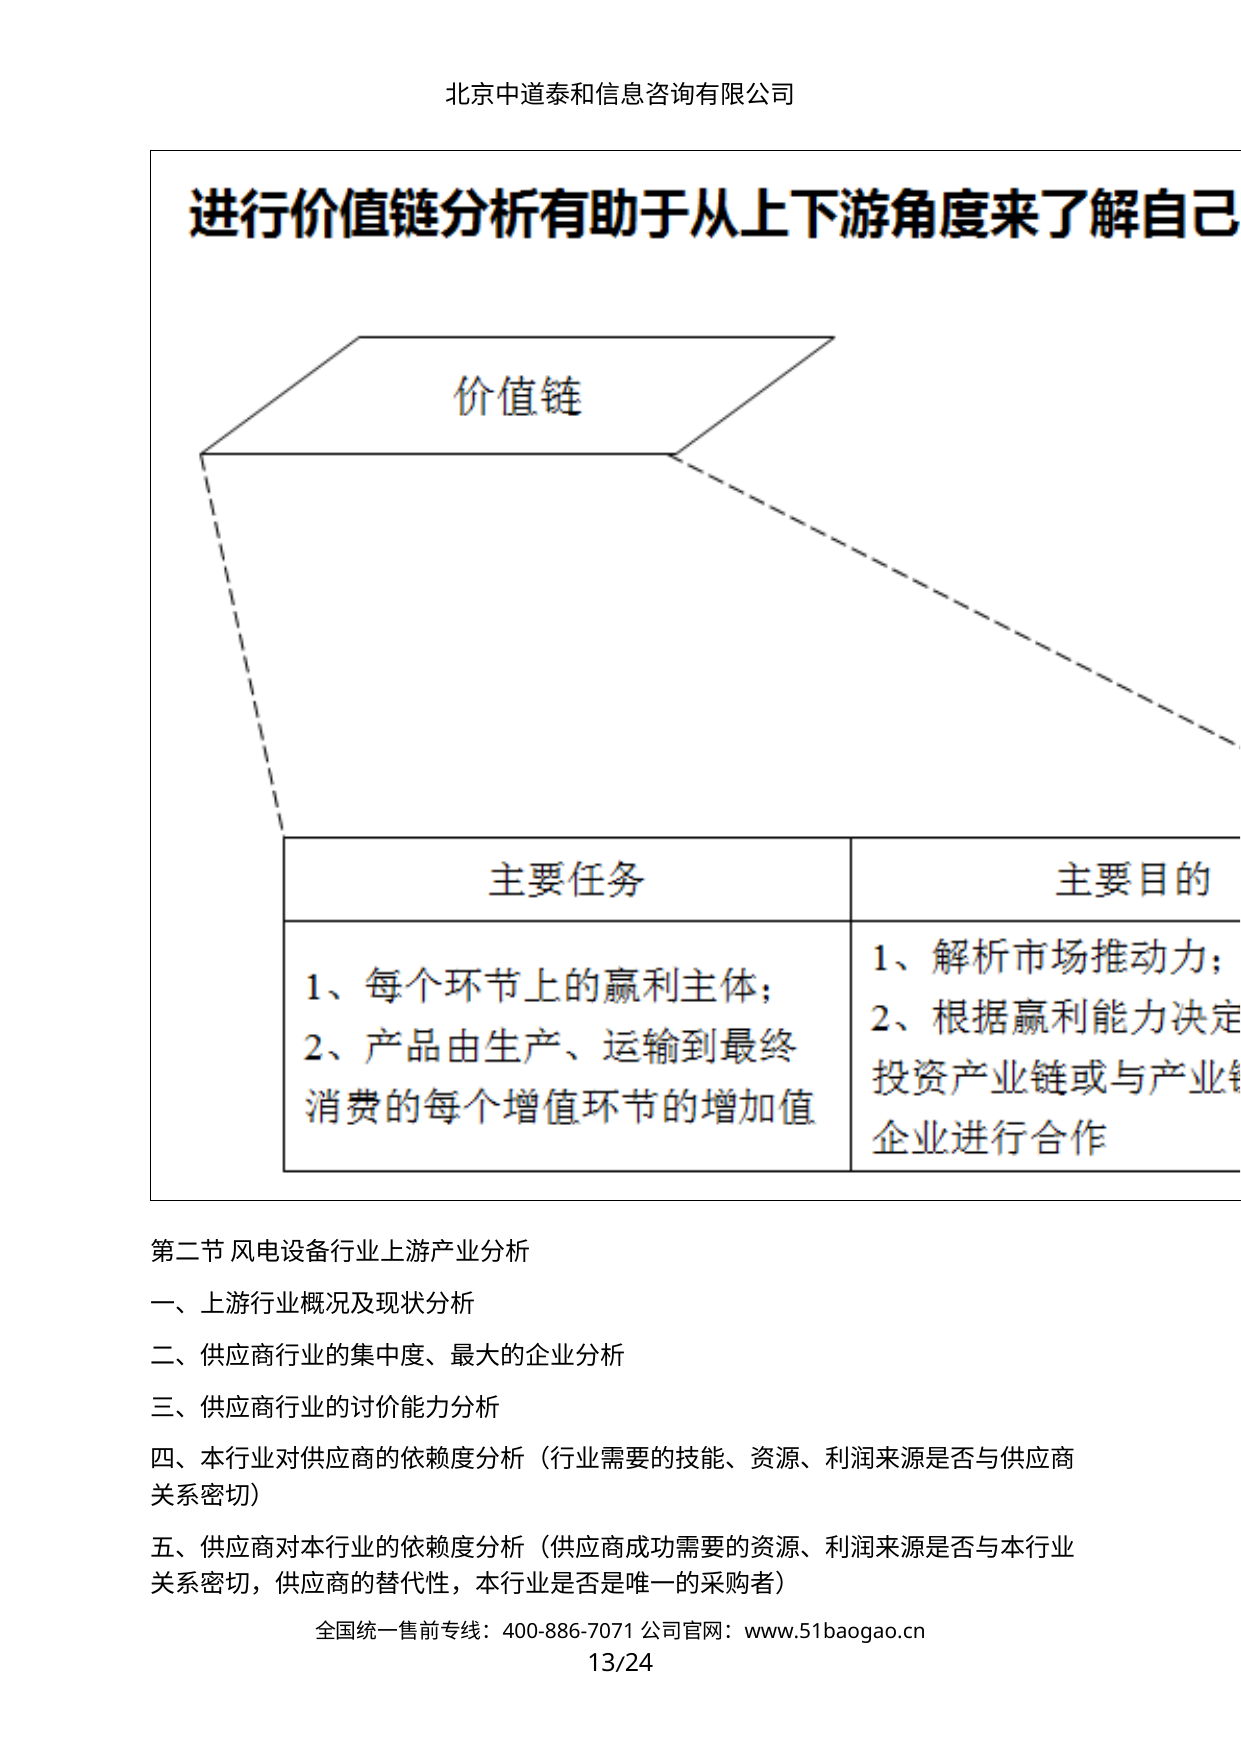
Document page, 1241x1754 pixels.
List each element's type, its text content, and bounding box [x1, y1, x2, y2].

text 三、供应商行业的讨价能力分析 [150, 1387, 1090, 1423]
text 一、上游行业概况及现状分析 [150, 1283, 1090, 1319]
text 二、供应商行业的集中度、最大的企业分析 [150, 1335, 1090, 1371]
text 第二节 风电设备行业上游产业分析 [150, 1231, 1090, 1268]
text 四、本行业对供应商的依赖度分析（行业需要的技能、资源、利润来源是否与供应商关系密切） [150, 1439, 1090, 1511]
text 五、供应商对本行业的依赖度分析（供应商成功需要的资源、利润来源是否与本行业关系密切，供应商的替代性，本行业是否是唯一的采购者） [150, 1527, 1090, 1599]
picture [151, 151, 1241, 1200]
